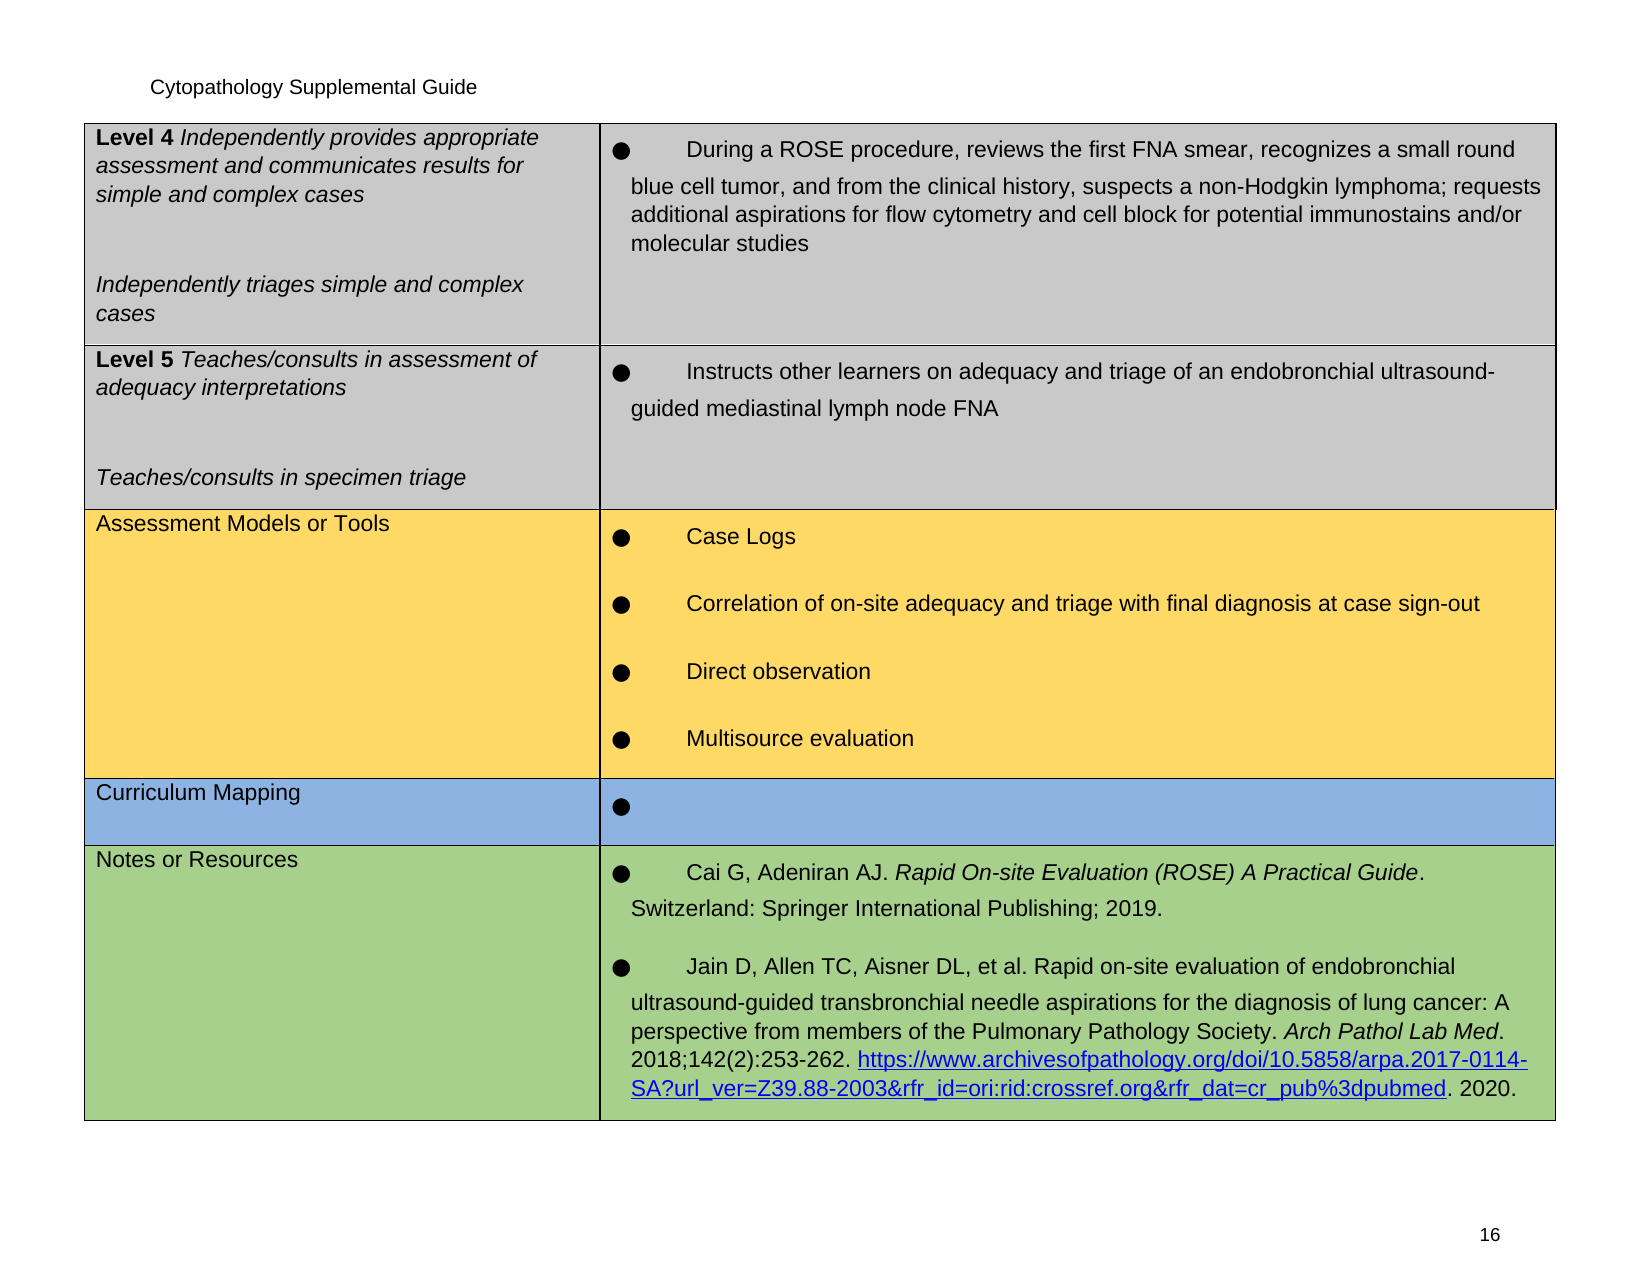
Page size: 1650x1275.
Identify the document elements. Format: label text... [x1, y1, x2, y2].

table_cell During a ROSE procedure, reviews the first FNA smear, recognizes a small round blue cell tumor, and from the clinical history, suspects a non-Hodgkin lymphoma; requests additional aspirations for flow cytometry and cell block for potential immunostains and/or molecular studies [601, 124, 1555, 344]
table_cell [601, 778, 1555, 845]
table_cell Assessment Models or Tools [85, 510, 599, 778]
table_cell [601, 845, 1555, 1120]
table_cell Case Logs Correlation of on-site adequacy and triage with final diagnosis at case sign-out Direct observation Multisource evaluation [601, 509, 1555, 778]
table_cell Instructs other learners on adequacy and triage of an endobronchial ultrasound-guided mediastinal lymph node FNA [601, 346, 1555, 509]
table_cell Curriculum Mapping [85, 779, 599, 845]
table_cell Notes or Resources [85, 846, 599, 1120]
table_cell Level 5 Teaches/consults in assessment of adequacy interpretations Teaches/consults in specimen triage [85, 346, 599, 509]
table_cell Level 4 Independently provides appropriate assessment and communicates results for simple and complex cases Independently triages simple and complex cases [85, 124, 599, 344]
